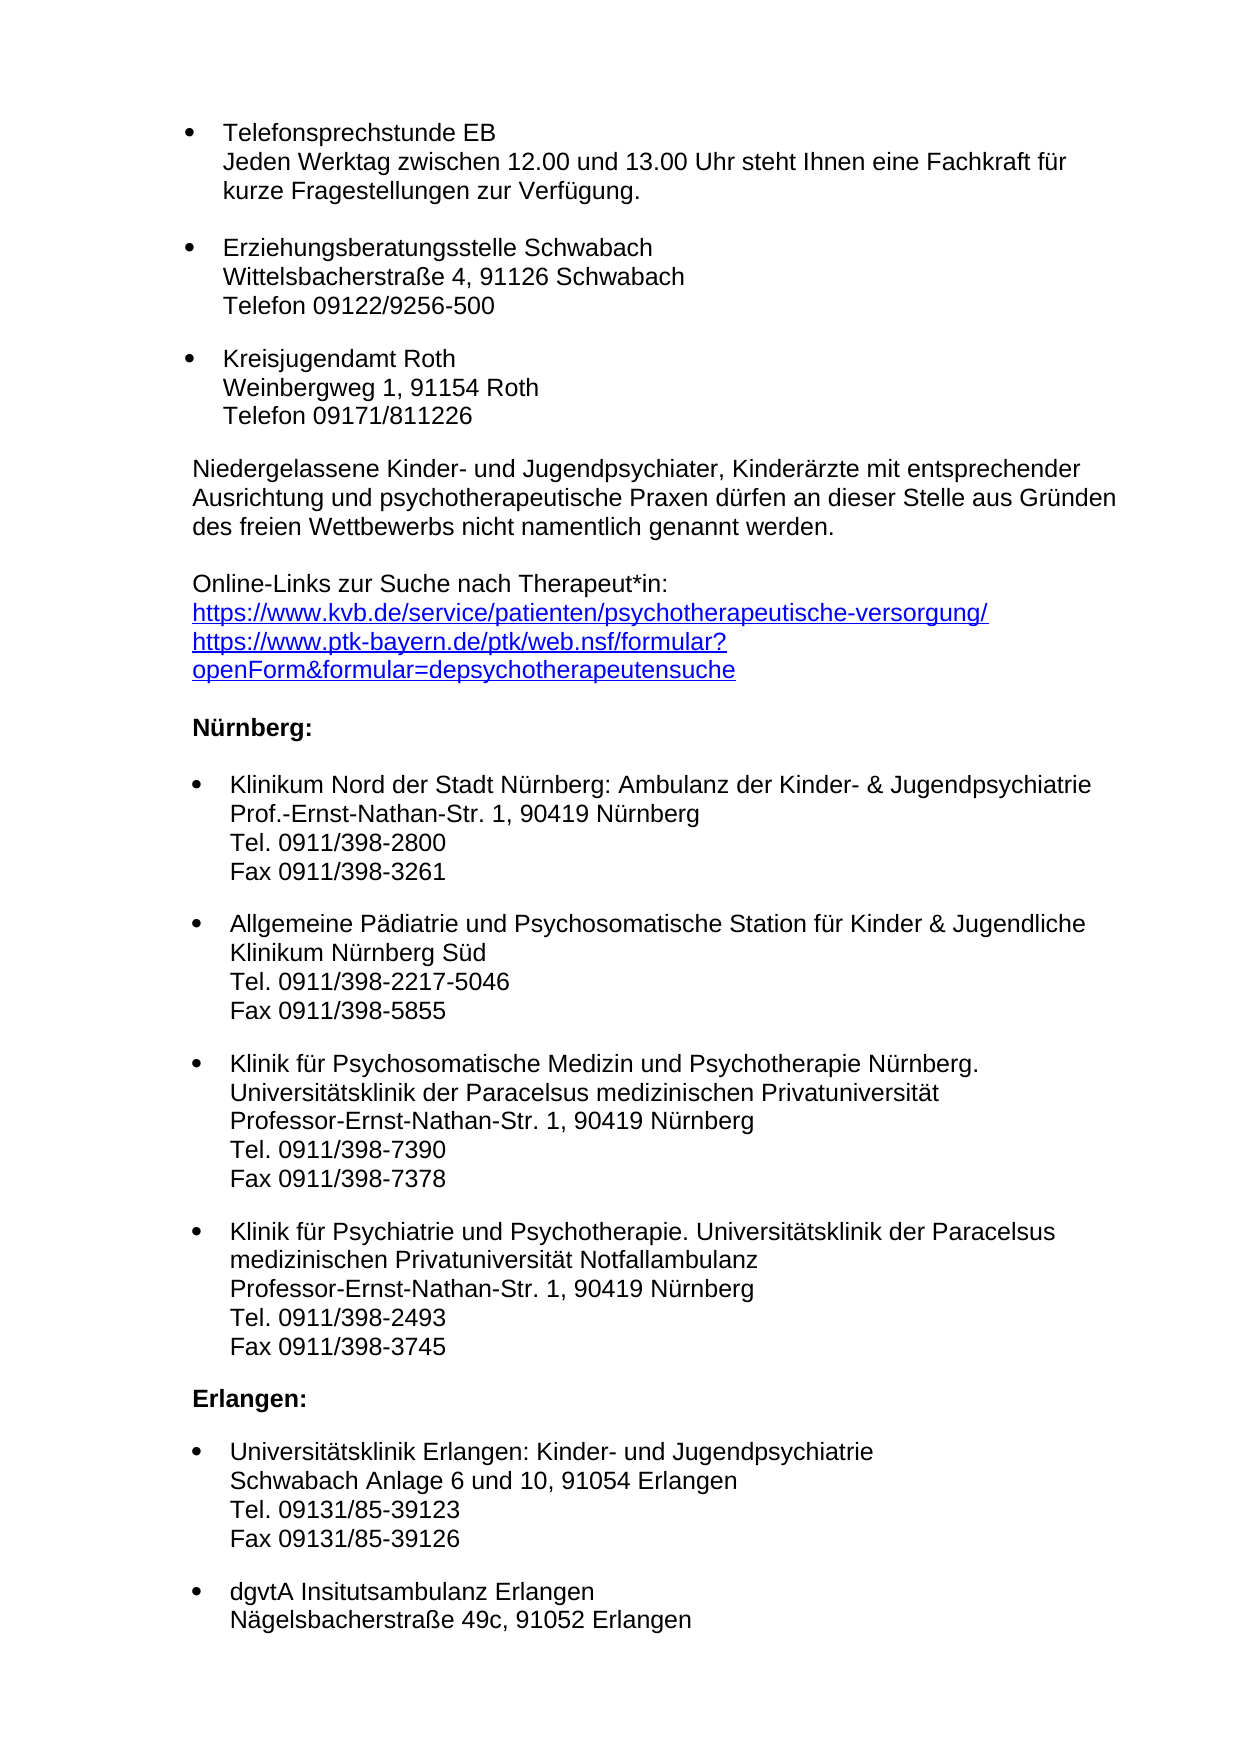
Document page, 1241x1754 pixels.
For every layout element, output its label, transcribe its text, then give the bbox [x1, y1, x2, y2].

list Erziehungsberatungsstelle Schwabach Wittelsbacherstraße 4, 91126 Schwabach Telefon 09122/9256-500 [185, 233, 1122, 344]
text Niedergelassene Kinder- und Jugendpsychiater, Kinderärzte mit entsprechender Ausrichtung und psychotherapeutische Praxen dürfen an dieser Stelle aus Gründen des freien Wettbewerbs nicht namentlich genannt werden. Online-Links zur Suche nach Therapeut*in: https://www.kvb.de/service/patienten/psychotherapeutische-versorgung/ [192, 454, 1122, 627]
text https://www.ptk-bayern.de/ptk/web.nsf/formular?openForm&formular=depsychotherapeutensuche [192, 627, 1122, 684]
list Klinik für Psychosomatische Medizin und Psychotherapie Nürnberg. Universitätsklinik der Paracelsus medizinischen Privatuniversität Professor-Ernst-Nathan-Str. 1, 90419 Nürnberg Tel. 0911/398-7390 Fax 0911/398-7378 [192, 1049, 1122, 1217]
list Kreisjugendamt Roth Weinbergweg 1, 91154 Roth Telefon 09171/811226 [185, 344, 1122, 454]
text Erlangen: [192, 1384, 1122, 1437]
list Klinikum Nord der Stadt Nürnberg: Ambulanz der Kinder- & Jugendpsychiatrie Prof.-Ernst-Nathan-Str. 1, 90419 Nürnberg Tel. 0911/398-2800 Fax 0911/398-3261 [192, 770, 1122, 909]
text Nürnberg: [192, 684, 1122, 742]
list Klinik für Psychiatrie und Psychotherapie. Universitätsklinik der Paracelsus medizinischen Privatuniversität Notfallambulanz Professor-Ernst-Nathan-Str. 1, 90419 Nürnberg Tel. 0911/398-2493 Fax 0911/398-3745 [192, 1217, 1122, 1384]
list Telefonsprechstunde EB Jeden Werktag zwischen 12.00 und 13.00 Uhr steht Ihnen eine Fachkraft für kurze Fragestellungen zur Verfügung. [185, 118, 1122, 204]
list Universitätsklinik Erlangen: Kinder- und Jugendpsychiatrie Schwabach Anlage 6 und 10, 91054 Erlangen Tel. 09131/85-39123 Fax 09131/85-39126 [192, 1437, 1122, 1576]
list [192, 1576, 1122, 1634]
list Allgemeine Pädiatrie und Psychosomatische Station für Kinder & Jugendliche Klinikum Nürnberg Süd Tel. 0911/398-2217-5046 Fax 0911/398-5855 [192, 909, 1122, 1049]
